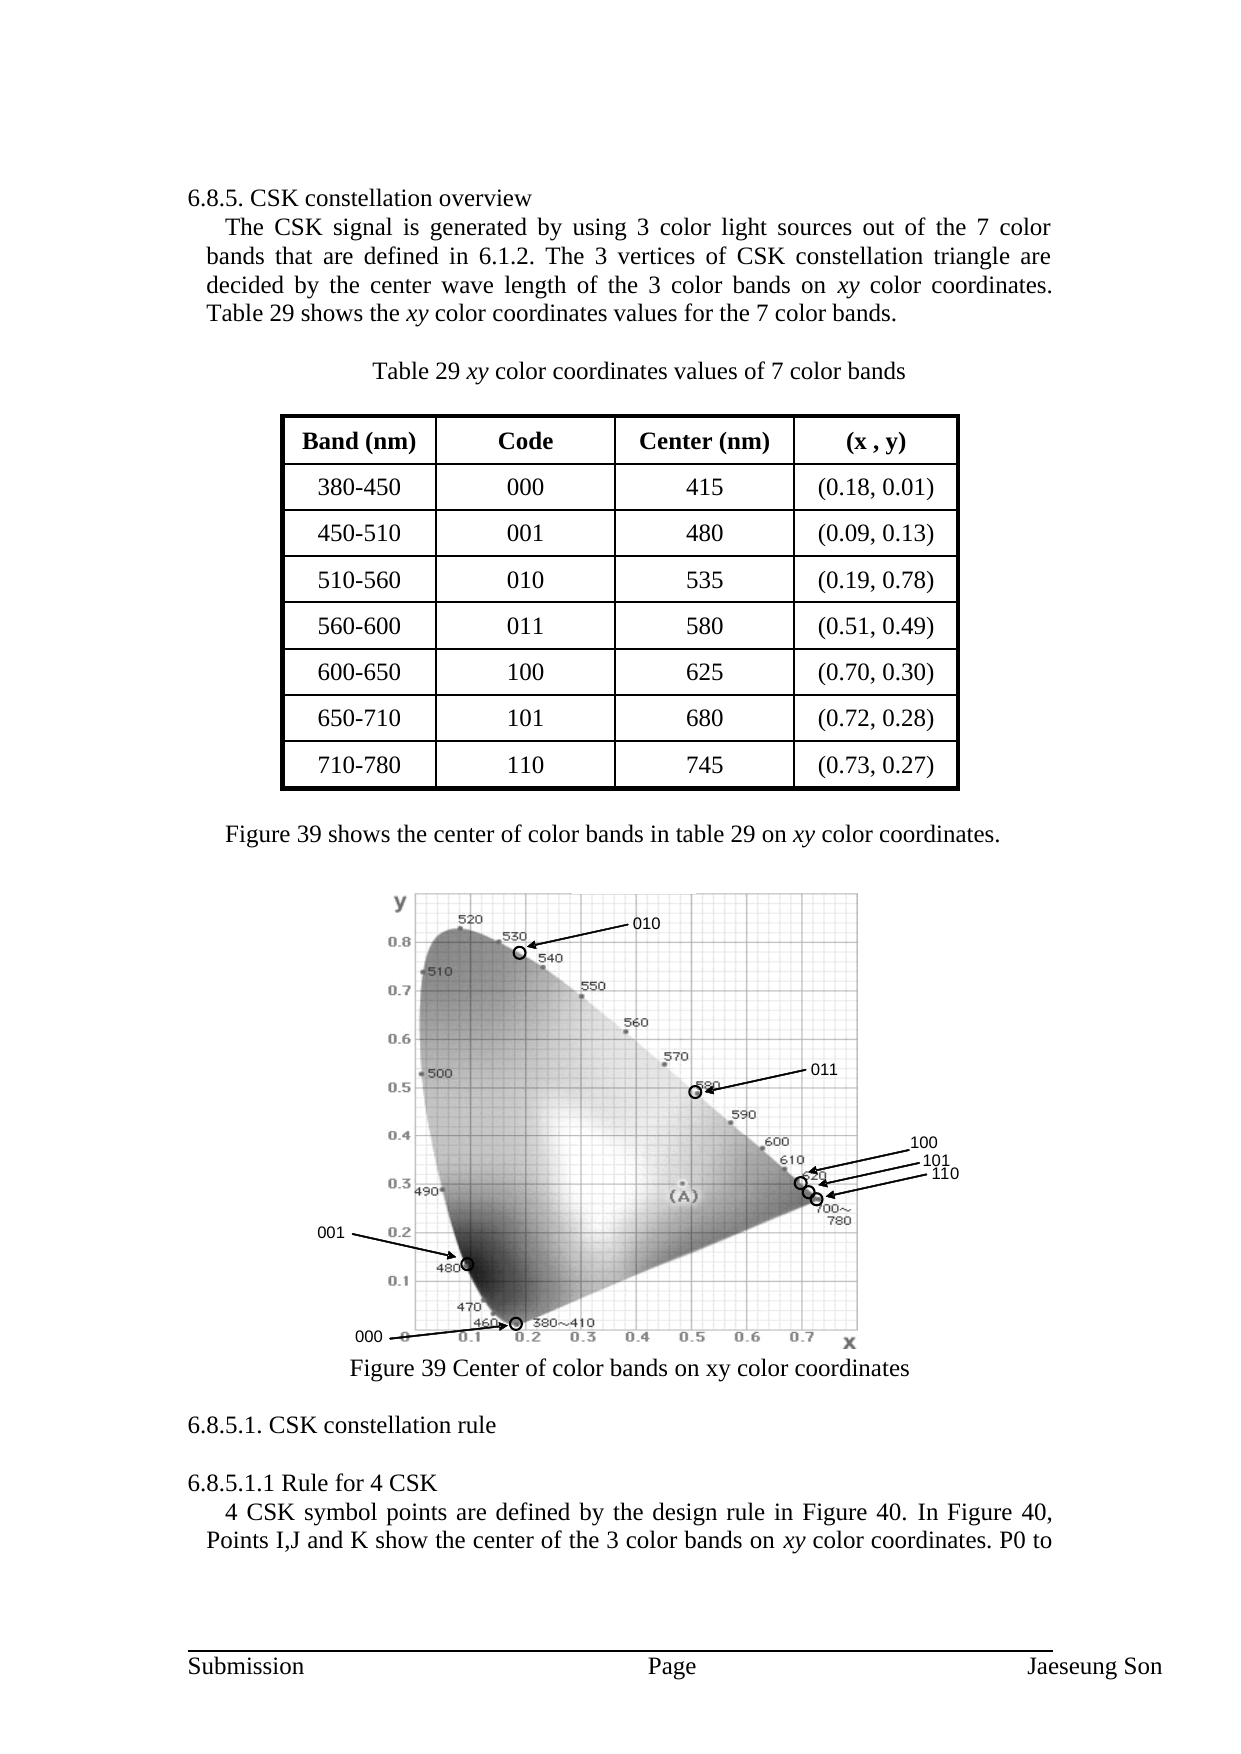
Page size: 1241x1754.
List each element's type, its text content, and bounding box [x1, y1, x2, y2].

table_cell 010 [437, 557, 614, 601]
table_cell (0.09, 0.13) [795, 511, 956, 555]
table_cell 580 [616, 603, 793, 647]
table_cell (0.73, 0.27) [795, 742, 956, 786]
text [206, 1497, 1053, 1554]
table_cell 600-650 [285, 650, 435, 694]
text 6.8.5. CSK constellation overview [187, 183, 1053, 212]
table_cell (0.51, 0.49) [795, 603, 956, 647]
table_cell 745 [616, 742, 793, 786]
table_cell 001 [437, 511, 614, 555]
table_cell 480 [616, 511, 793, 555]
text Figure 39 Center of color bands on xy color coordinates [187, 1353, 1053, 1382]
table_cell 710-780 [285, 742, 435, 786]
text Table 29 xy color coordinates values of 7 color bands [206, 356, 1053, 385]
text 6.8.5.1. CSK constellation rule [187, 1410, 1053, 1439]
table_cell 650-710 [285, 696, 435, 740]
table_cell 101 [437, 696, 614, 740]
table_header Center (nm) [616, 418, 793, 462]
text Figure 39 shows the center of color bands in table 29 on xy color coordinates. [206, 819, 1053, 848]
table_cell (0.19, 0.78) [795, 557, 956, 601]
table_cell 110 [437, 742, 614, 786]
text 6.8.5.1.1 Rule for 4 CSK [187, 1468, 1053, 1497]
table_cell 415 [616, 465, 793, 509]
table_cell 625 [616, 650, 793, 694]
table_cell 510-560 [285, 557, 435, 601]
table_cell 560-600 [285, 603, 435, 647]
table_header (x , y) [795, 418, 956, 462]
table_cell 100 [437, 650, 614, 694]
table_header Band (nm) [285, 418, 435, 462]
table_cell (0.18, 0.01) [795, 465, 956, 509]
text The CSK signal is generated by using 3 color light sources out of the 7 color bands that are defined in 6.1.2. The 3 vertices of CSK constellation triangle are decided by the center wave length of the 3 color bands on xy color coordinates. Table 29 shows the xy color coordinates values for the 7 color bands. [206, 212, 1053, 327]
table_header Code [437, 418, 614, 462]
table_cell 011 [437, 603, 614, 647]
table_cell (0.72, 0.28) [795, 696, 956, 740]
table_cell (0.70, 0.30) [795, 650, 956, 694]
table_cell 000 [437, 465, 614, 509]
table_cell 380-450 [285, 465, 435, 509]
table_cell 535 [616, 557, 793, 601]
table_cell 680 [616, 696, 793, 740]
table_cell 450-510 [285, 511, 435, 555]
